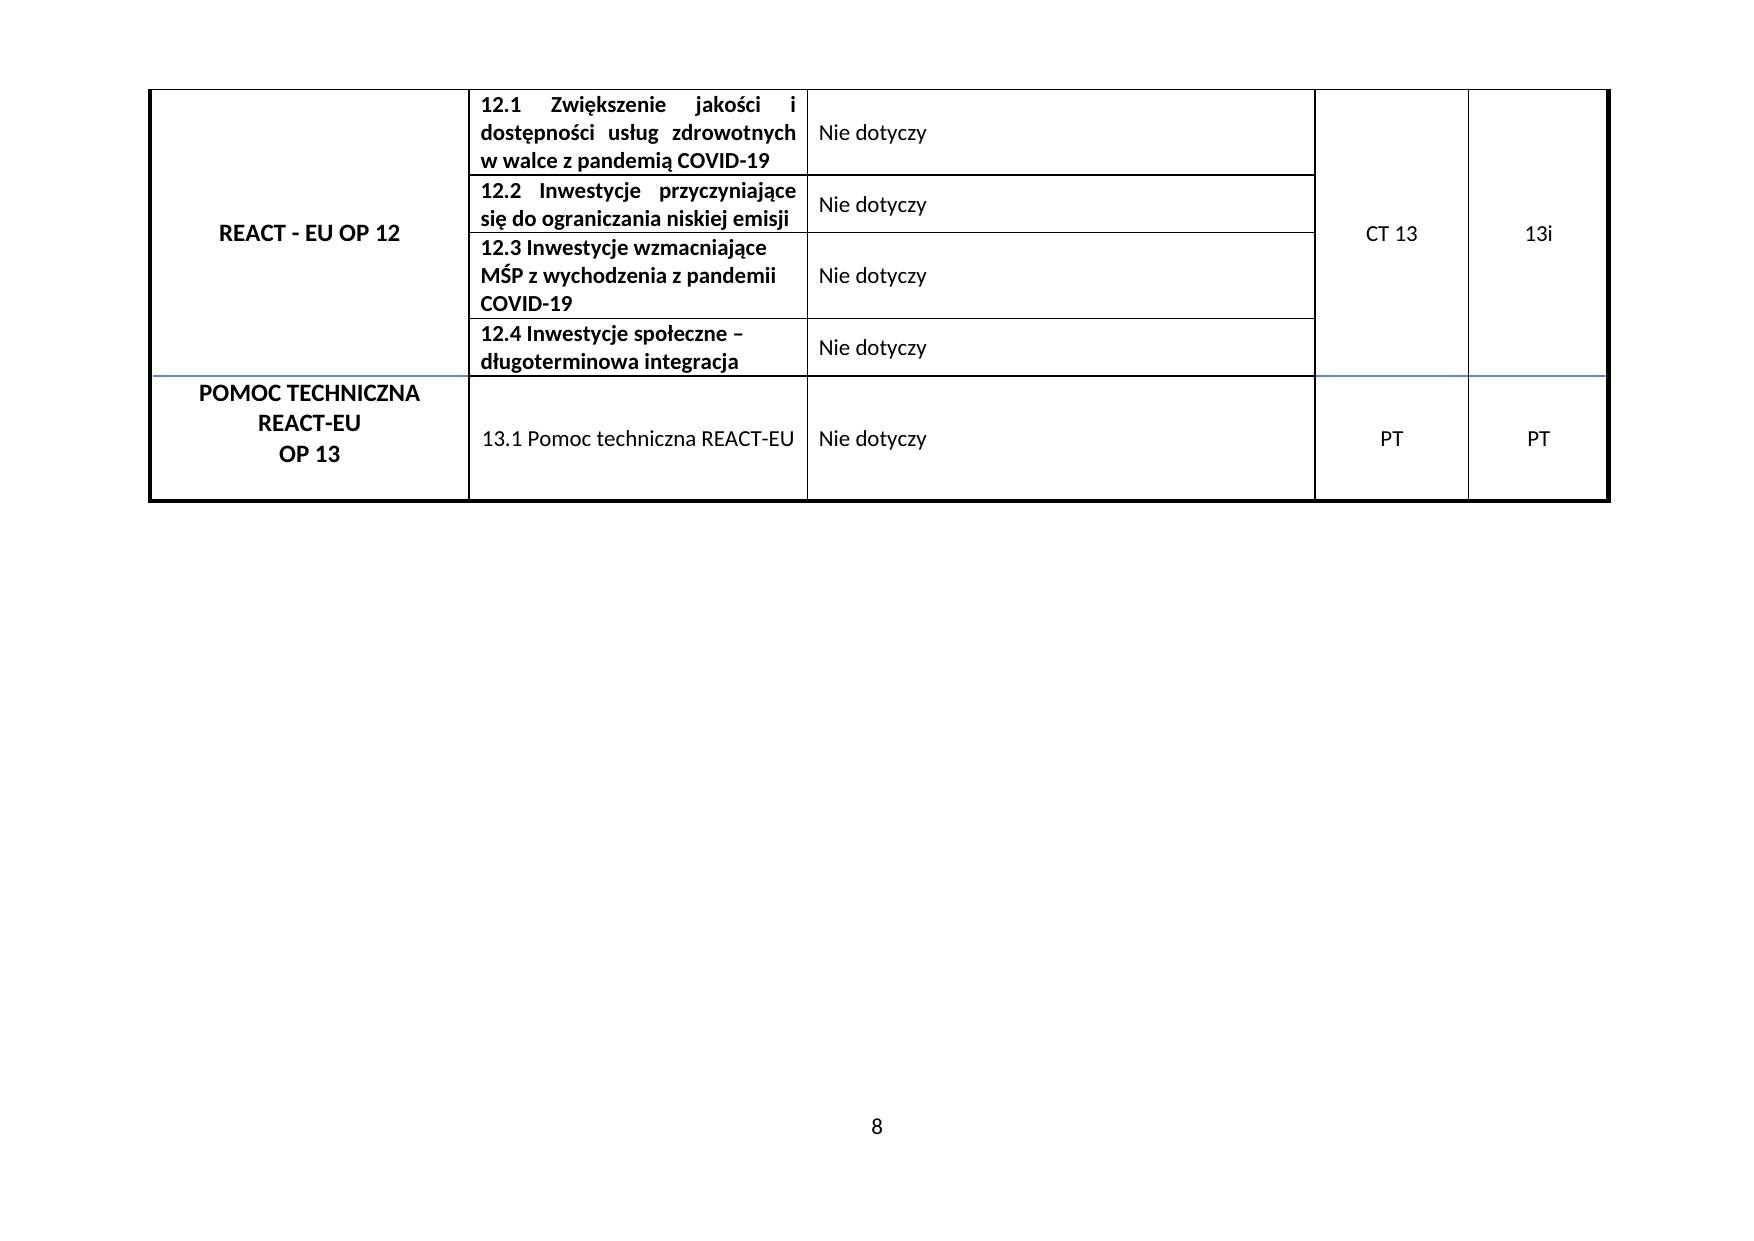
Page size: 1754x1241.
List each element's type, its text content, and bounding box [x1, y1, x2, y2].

table_cell 13.1 Pomoc techniczna REACT-EU [470, 377, 807, 499]
table_cell 12.4 Inwestycje społeczne – długoterminowa integracja [470, 319, 807, 375]
table_cell Nie dotyczy [808, 377, 1314, 499]
table_cell REACT - EU OP 12 [152, 90, 468, 375]
table_cell 13i [1469, 90, 1606, 375]
table_cell Nie dotyczy [808, 90, 1314, 174]
table_cell Nie dotyczy [808, 176, 1314, 232]
table_cell 12.3 Inwestycje wzmacniające MŚP z wychodzenia z pandemii COVID-19 [470, 233, 807, 317]
table_cell PT [1316, 377, 1468, 499]
table_cell CT 13 [1316, 90, 1468, 375]
table_cell POMOC TECHNICZNA REACT-EU OP 13 [152, 376, 468, 499]
table_cell Nie dotyczy [808, 233, 1314, 317]
table_cell 12.1 Zwiększenie jakości i dostępności usług zdrowotnych w walce z pandemią COVID-19 [470, 90, 807, 174]
table_cell 12.2 Inwestycje przyczyniające się do ograniczania niskiej emisji [470, 176, 807, 232]
table_cell Nie dotyczy [808, 319, 1314, 375]
table_cell PT [1469, 377, 1606, 499]
